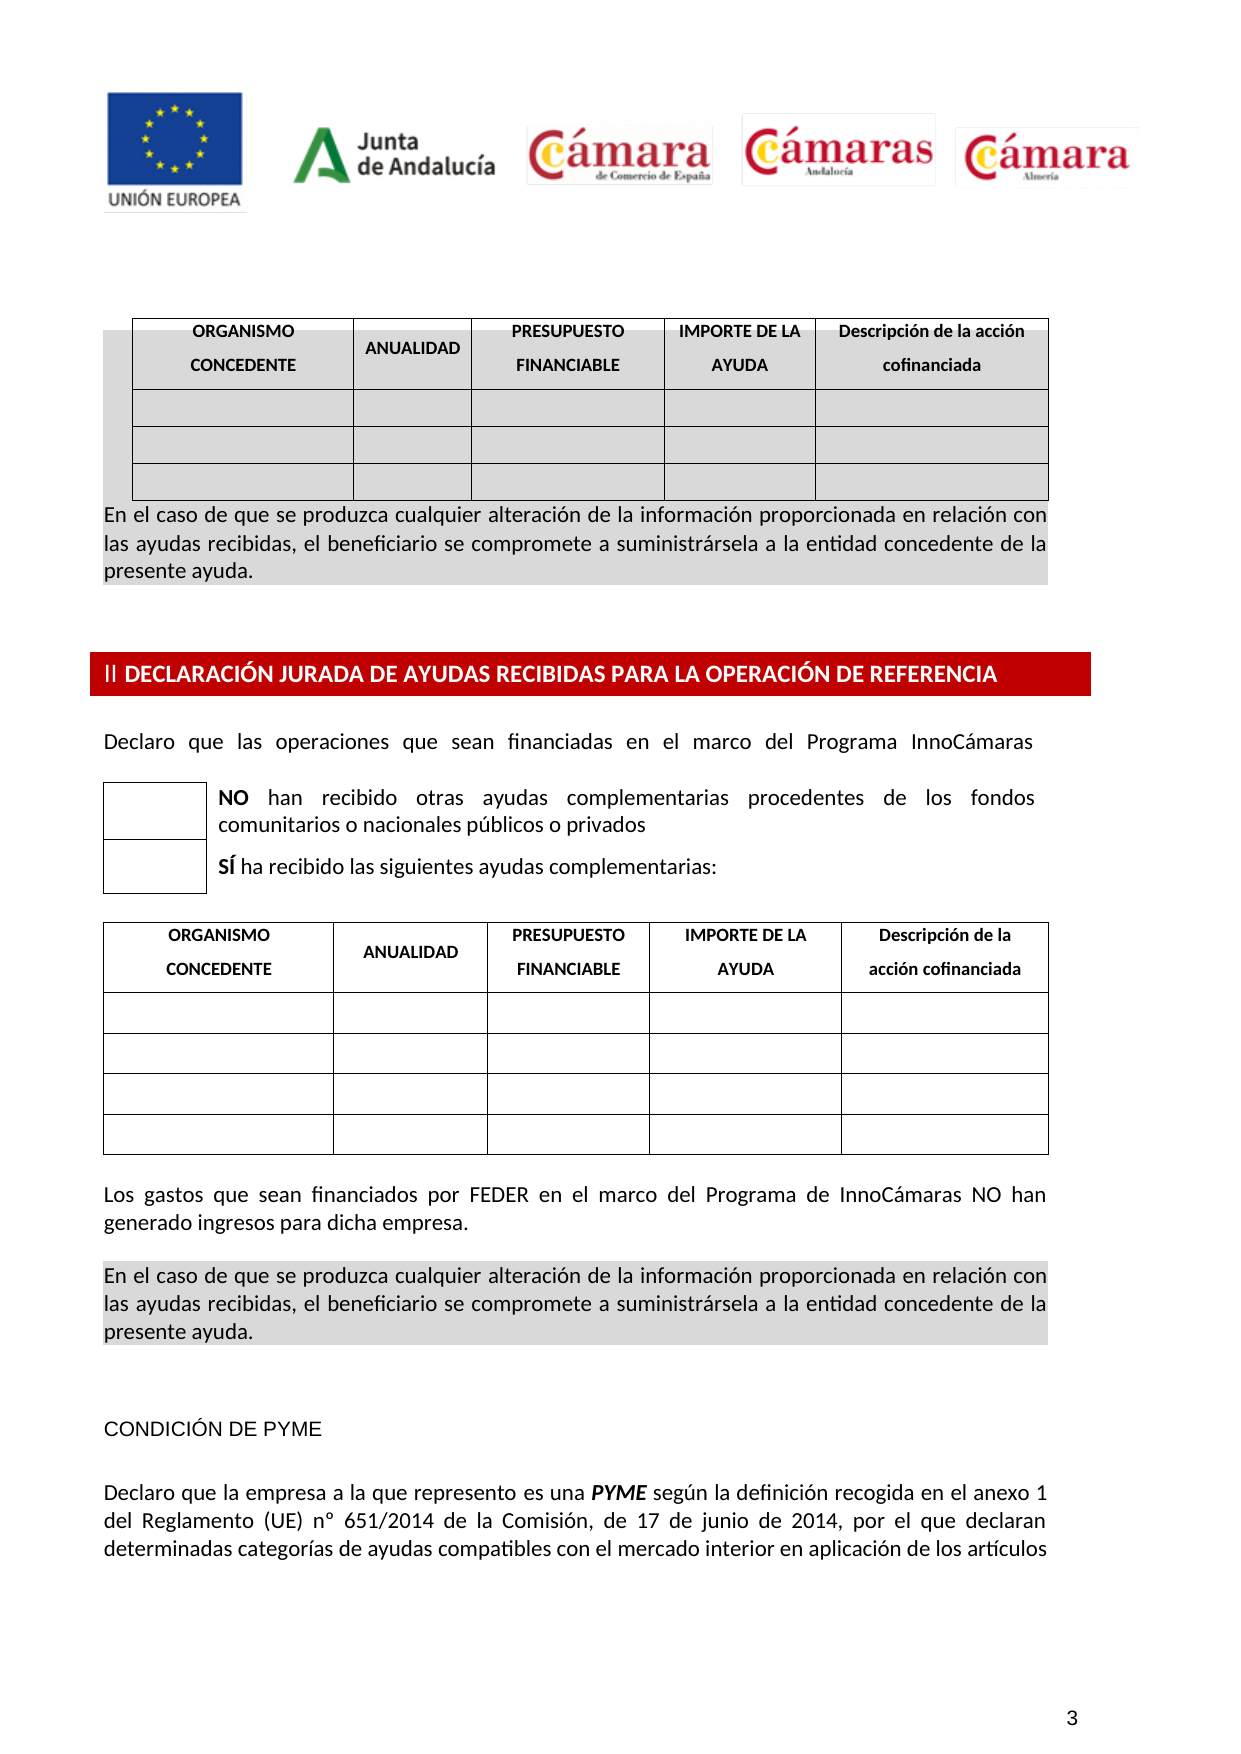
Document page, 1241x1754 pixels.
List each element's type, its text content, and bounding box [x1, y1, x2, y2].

table_cell [104, 1034, 333, 1073]
table_cell [133, 427, 353, 462]
table_cell [104, 1074, 333, 1114]
table_cell [488, 993, 649, 1033]
picture [103, 87, 1144, 214]
table_cell [650, 1034, 841, 1073]
table_cell [334, 993, 487, 1033]
table_cell [133, 464, 353, 499]
table_header PRESUPUESTO FINANCIABLE [488, 923, 649, 992]
table_cell [665, 464, 815, 499]
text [103, 1478, 1048, 1562]
table_cell [842, 1034, 1048, 1073]
table_cell [354, 464, 471, 499]
table_cell [334, 1115, 487, 1154]
table_header ORGANISMO CONCEDENTE [104, 923, 333, 992]
table_cell [842, 1074, 1048, 1114]
table_header ANUALIDAD [334, 923, 487, 992]
table_cell [472, 427, 664, 462]
table_cell [354, 427, 471, 462]
table_cell [488, 1034, 649, 1073]
table_cell [816, 427, 1048, 462]
table_cell [665, 427, 815, 462]
table_header IMPORTE DE LA AYUDA [650, 923, 841, 992]
table_cell [334, 1074, 487, 1114]
table_header ORGANISMO CONCEDENTE [133, 319, 353, 388]
table_cell [842, 1115, 1048, 1154]
table_cell [816, 390, 1048, 426]
table_cell [842, 993, 1048, 1033]
table_cell [488, 1074, 649, 1114]
table_cell [650, 1115, 841, 1154]
text En el caso de que se produzca cualquier alteración de la información proporcionada en relación con las ayudas recibidas, el beneficiario se compromete a suministrársela a la entidad concedente de la presente ayuda. [103, 330, 1048, 585]
table_cell [133, 390, 353, 426]
text CONDICIÓN DE PYME [103, 1417, 1078, 1441]
table_cell [665, 390, 815, 426]
table_header PRESUPUESTO FINANCIABLE [472, 319, 664, 388]
table_cell [104, 840, 206, 893]
table_cell [354, 390, 471, 426]
table_cell [650, 993, 841, 1033]
table_cell [650, 1074, 841, 1114]
text Los gastos que sean financiados por FEDER en el marco del Programa de InnoCámaras NO han generado ingresos para dicha empresa. [103, 1180, 1048, 1236]
table_cell SÍ ha recibido las siguientes ayudas complementarias: [207, 839, 1048, 893]
table_cell [488, 1115, 649, 1154]
table_cell [104, 1115, 333, 1154]
text En el caso de que se produzca cualquier alteración de la información proporcionada en relación con las ayudas recibidas, el beneficiario se compromete a suministrársela a la entidad concedente de la presente ayuda. [103, 1261, 1048, 1345]
table_cell [334, 1034, 487, 1073]
table_cell [472, 464, 664, 499]
table_header ANUALIDAD [354, 319, 471, 388]
table_cell [472, 390, 664, 426]
table_cell [104, 993, 333, 1033]
table_header [104, 783, 206, 839]
table_header NO han recibido otras ayudas complementarias procedentes de los fondos comunitarios o nacionales públicos o privados [207, 782, 1048, 839]
subtitle II DECLARACIÓN JURADA DE AYUDAS RECIBIDAS PARA LA OPERACIÓN DE REFERENCIA [95, 657, 1086, 691]
text Declaro que las operaciones que sean financiadas en el marco del Programa InnoCámaras [103, 727, 1048, 782]
table_cell [816, 464, 1048, 499]
table_header IMPORTE DE LA AYUDA [665, 319, 815, 388]
table_header Descripción de la acción cofinanciada [842, 923, 1048, 992]
table_header Descripción de la acción cofinanciada [816, 319, 1048, 388]
